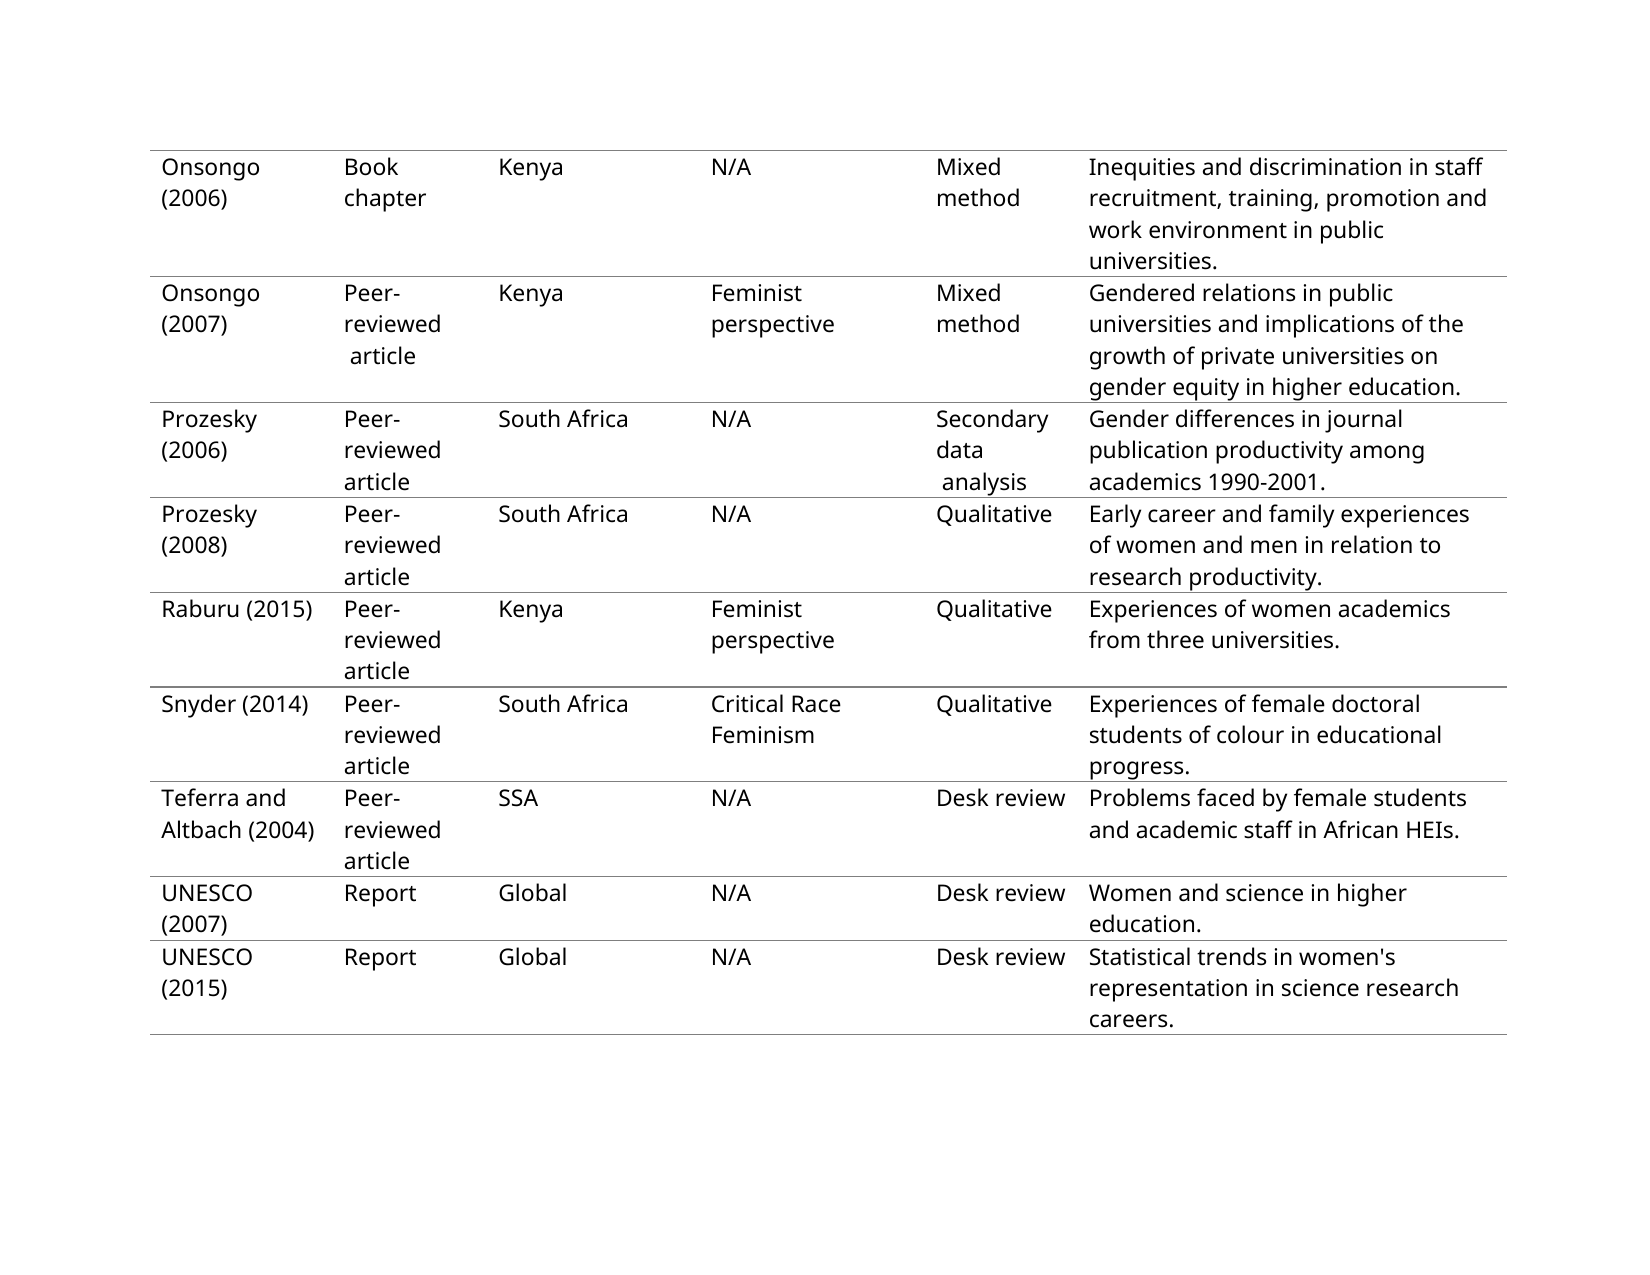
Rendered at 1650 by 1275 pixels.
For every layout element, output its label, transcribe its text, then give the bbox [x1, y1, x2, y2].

table_cell Desk review [925, 941, 1077, 1034]
table_cell Feminist perspective [699, 277, 924, 402]
table_cell N/A [699, 941, 924, 1034]
table_cell Experiences of female doctoral students of colour in educational progress. [1077, 688, 1507, 781]
table_cell Experiences of women academics from three universities. [1077, 593, 1507, 686]
table_cell Global [487, 941, 699, 1034]
table_cell N/A [699, 782, 924, 876]
table_cell Desk review [925, 782, 1077, 876]
table_cell South Africa [487, 403, 699, 497]
table_cell Peer-reviewed article [333, 498, 487, 592]
table_cell Qualitative [925, 498, 1077, 592]
table_cell Secondary data analysis [925, 403, 1077, 497]
table_cell Kenya [487, 277, 699, 402]
table_cell Global [487, 877, 699, 939]
table_cell Qualitative [925, 688, 1077, 781]
table_cell Gendered relations in public universities and implications of the growth of private universities on gender equity in higher education. [1077, 277, 1507, 402]
table_cell Feminist perspective [699, 593, 924, 686]
table_cell N/A [699, 403, 924, 497]
table_cell N/A [699, 151, 924, 276]
table_cell Prozesky (2006) [150, 403, 332, 497]
table_cell Critical Race Feminism [699, 688, 924, 781]
table_cell South Africa [487, 498, 699, 592]
table_cell Onsongo (2007) [150, 277, 332, 402]
table_cell Gender differences in journal publication productivity among academics 1990-2001. [1077, 403, 1507, 497]
table_cell Problems faced by female students and academic staff in African HEIs. [1077, 782, 1507, 876]
table_cell UNESCO (2007) [150, 877, 332, 939]
table_cell Snyder (2014) [150, 688, 332, 781]
table_cell Peer-reviewed article [333, 593, 487, 686]
table_cell Inequities and discrimination in staff recruitment, training, promotion and work environment in public universities. [1077, 151, 1507, 276]
table_cell Mixed method [925, 277, 1077, 402]
table_cell UNESCO (2015) [150, 941, 332, 1034]
table_cell SSA [487, 782, 699, 876]
table_cell Peer-reviewed article [333, 782, 487, 876]
table_cell Kenya [487, 593, 699, 686]
table_cell N/A [699, 877, 924, 939]
table_cell Peer-reviewed article [333, 403, 487, 497]
table_cell Raburu (2015) [150, 593, 332, 686]
table_cell Book chapter [333, 151, 487, 276]
table_cell Report [333, 941, 487, 1034]
table_cell Statistical trends in women's representation in science research careers. [1077, 941, 1507, 1034]
table_cell Peer-reviewed article [333, 688, 487, 781]
table_cell Qualitative [925, 593, 1077, 686]
table_cell South Africa [487, 688, 699, 781]
table_cell Women and science in higher education. [1077, 877, 1507, 939]
table_cell Early career and family experiences of women and men in relation to research productivity. [1077, 498, 1507, 592]
table_cell Onsongo (2006) [150, 151, 332, 276]
table_cell Peer-reviewed article [333, 277, 487, 402]
table_cell Mixed method [925, 151, 1077, 276]
table_cell Prozesky (2008) [150, 498, 332, 592]
table_cell N/A [699, 498, 924, 592]
table_cell Teferra and Altbach (2004) [150, 782, 332, 876]
table_cell Report [333, 877, 487, 939]
table_cell Desk review [925, 877, 1077, 939]
table_cell Kenya [487, 151, 699, 276]
